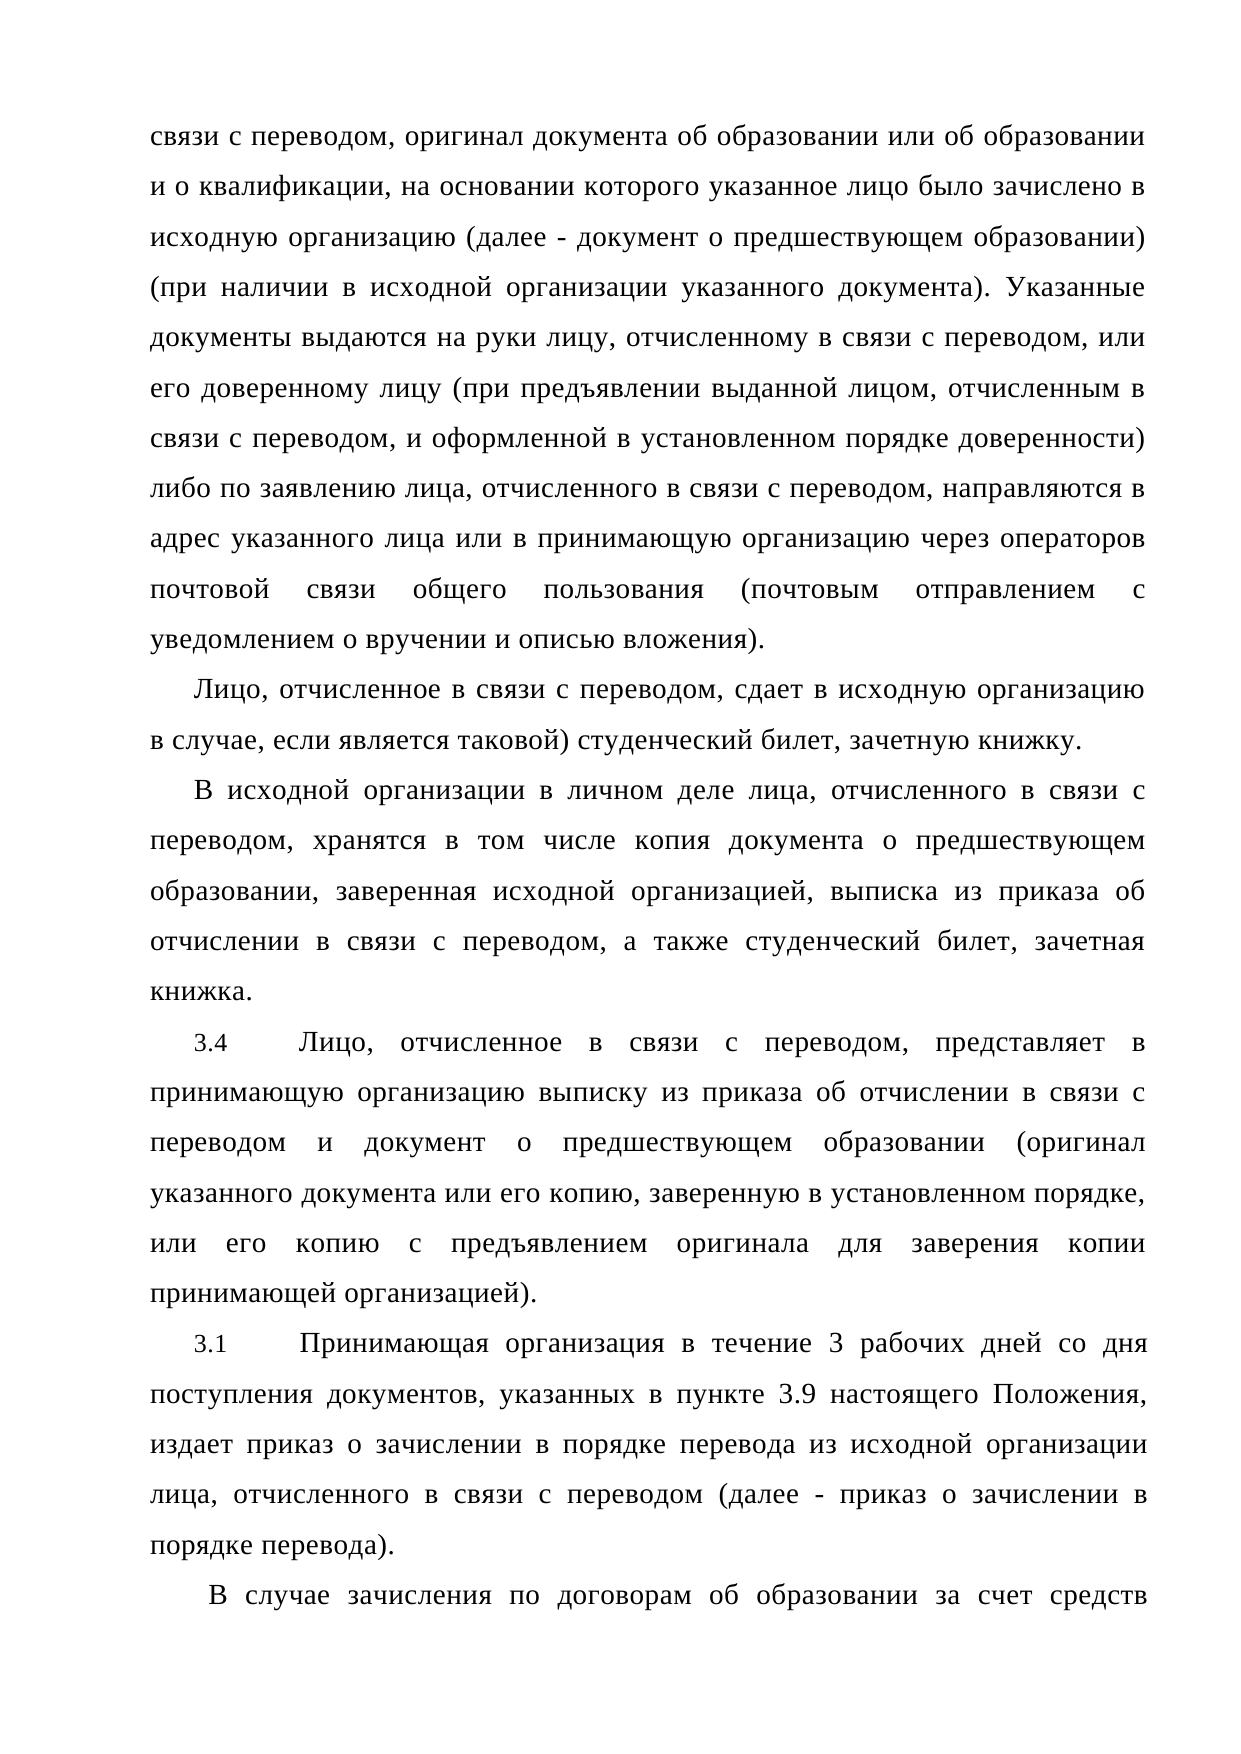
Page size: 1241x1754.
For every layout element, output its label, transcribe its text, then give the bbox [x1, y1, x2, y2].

text В исходной организации в личном деле лица, отчисленного в связи с переводом, хранятся в том числе копия документа о предшествующем образовании, заверенная исходной организацией, выписка из приказа об отчислении в связи с переводом, а также студенческий билет, зачетная книжка. [150, 772, 1147, 1007]
list Лицо, отчисленное в связи с переводом, представляет в принимающую организацию выписку из приказа об отчислении в связи с переводом и документ о предшествующем образовании (оригинал указанного документа или его копию, заверенную в установленном порядке, или его копию с предъявлением оригинала для заверения копии принимающей организацией). [150, 1024, 1147, 1309]
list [150, 118, 1147, 655]
text Лицо, отчисленное в связи с переводом, сдает в исходную организацию в случае, если является таковой) студенческий билет, зачетную книжку. [150, 672, 1147, 755]
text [150, 1577, 1149, 1611]
list Принимающая организация в течение 3 рабочих дней со дня поступления документов, указанных в пункте 3.9 настоящего Положения, издает приказ о зачислении в порядке перевода из исходной организации лица, отчисленного в связи с переводом (далее - приказ о зачислении в порядке перевода). [150, 1326, 1149, 1560]
